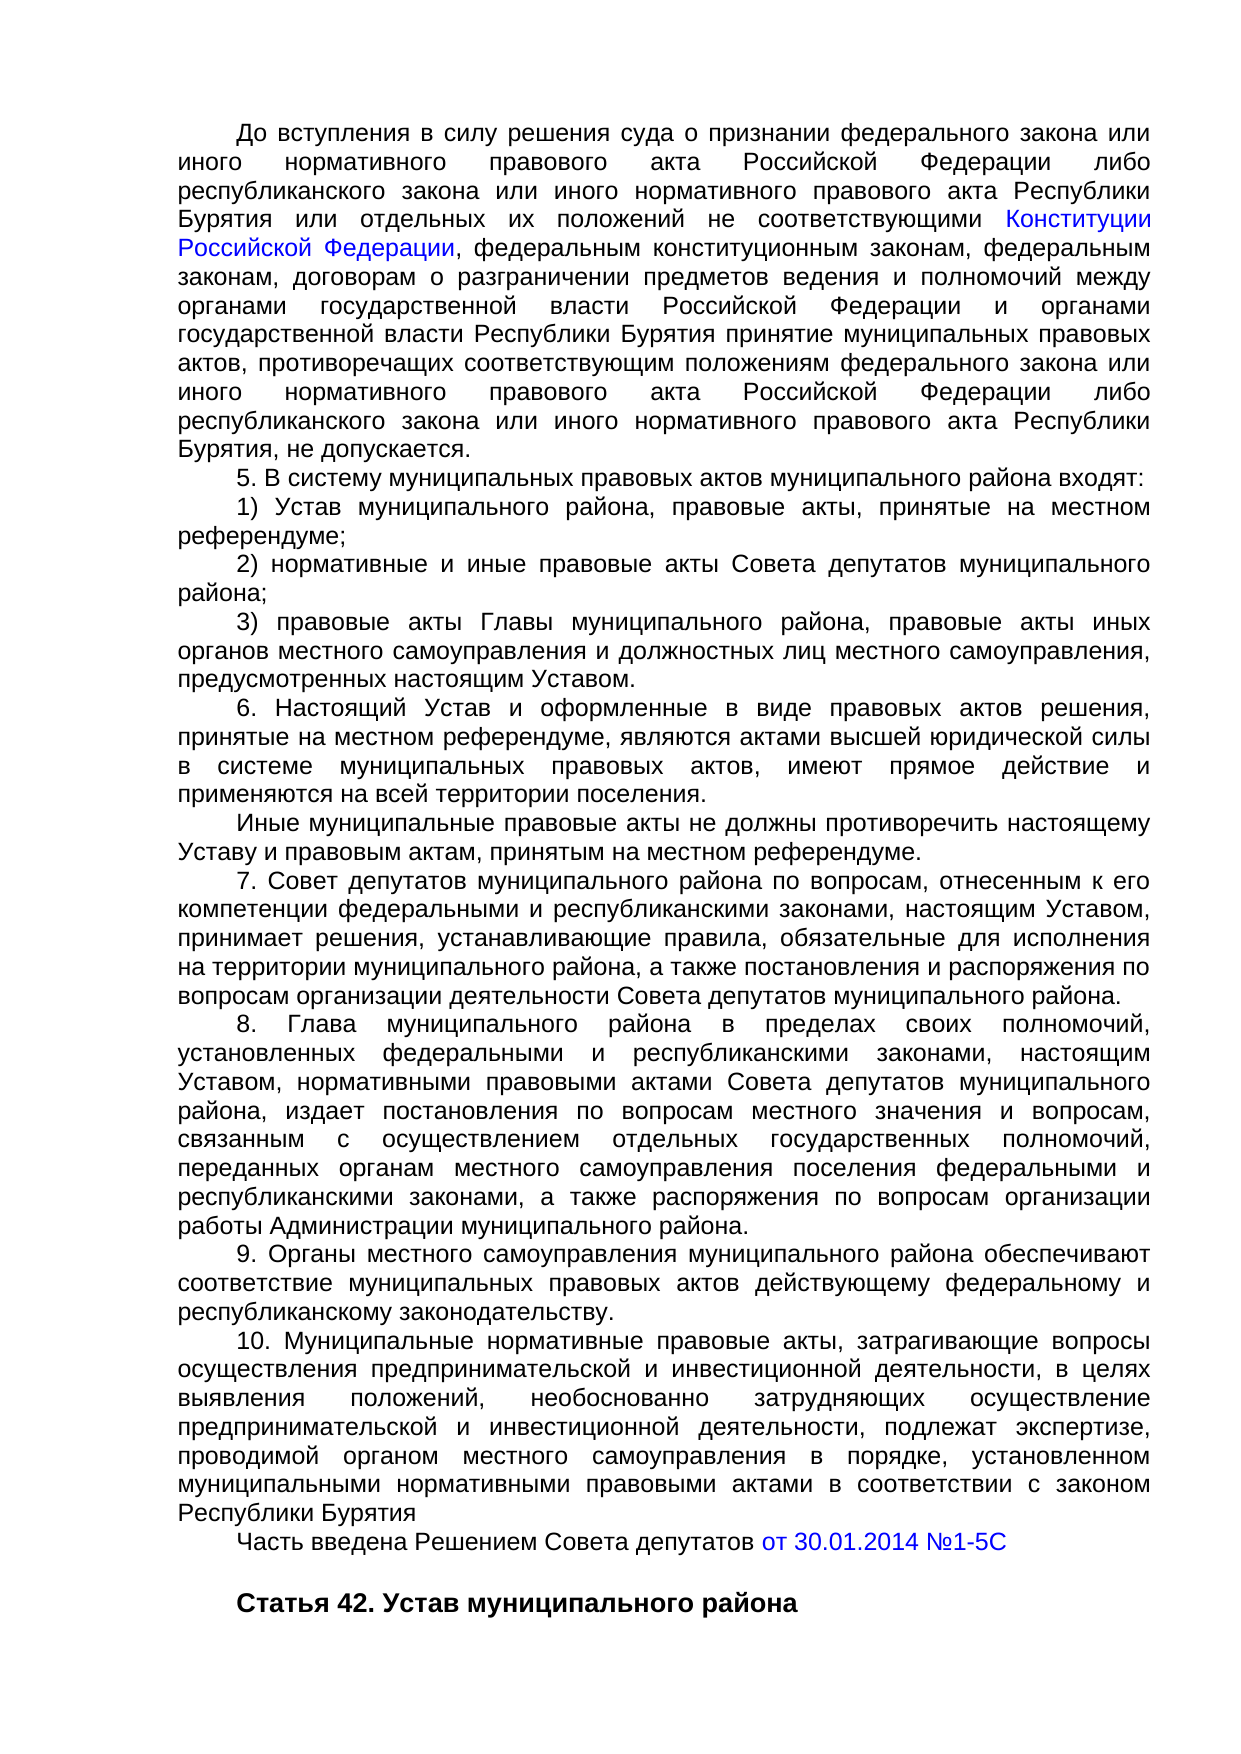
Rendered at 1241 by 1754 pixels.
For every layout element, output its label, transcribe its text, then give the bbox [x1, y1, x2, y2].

text 3) правовые акты Главы муниципального района, правовые акты иных органов местного самоуправления и должностных лиц местного самоуправления, предусмотренных настоящим Уставом. [177, 607, 1152, 693]
text Часть введена Решением Совета депутатов от 30.01.2014 №1-5С [177, 1527, 1152, 1556]
text 10. Муниципальные нормативные правовые акты, затрагивающие вопросы осуществления предпринимательской и инвестиционной деятельности, в целях выявления положений, необоснованно затрудняющих осуществление предпринимательской и инвестиционной деятельности, подлежат экспертизе, проводимой органом местного самоуправления в порядке, установленном муниципальными нормативными правовыми актами в соответствии с законом Республики Бурятия [177, 1326, 1152, 1527]
text 1) Устав муниципального района, правовые акты, принятые на местном референдуме; [177, 492, 1152, 549]
text 8. Глава муниципального района в пределах своих полномочий, установленных федеральными и республиканскими законами, настоящим Уставом, нормативными правовыми актами Совета депутатов муниципального района, издает постановления по вопросам местного значения и вопросам, связанным с осуществлением отдельных государственных полномочий, переданных органам местного самоуправления поселения федеральными и республиканскими законами, а также распоряжения по вопросам организации работы Администрации муниципального района. [177, 1009, 1152, 1239]
text 6. Настоящий Устав и оформленные в виде правовых актов решения, принятые на местном референдуме, являются актами высшей юридической силы в системе муниципальных правовых актов, имеют прямое действие и применяются на всей территории поселения. [177, 693, 1152, 808]
text 2) нормативные и иные правовые акты Совета депутатов муниципального района; [177, 549, 1152, 607]
text Иные муниципальные правовые акты не должны противоречить настоящему Уставу и правовым актам, принятым на местном референдуме. [177, 808, 1152, 866]
text 5. В систему муниципальных правовых актов муниципального района входят: [177, 463, 1152, 492]
text До вступления в силу решения суда о признании федерального закона или иного нормативного правового акта Российской Федерации либо республиканского закона или иного нормативного правового акта Республики Бурятия или отдельных их положений не соответствующими Конституции Российской Федерации, федеральным конституционным законам, федеральным законам, договорам о разграничении предметов ведения и полномочий между органами государственной власти Российской Федерации и органами государственной власти Республики Бурятия принятие муниципальных правовых актов, противоречащих соответствующим положениям федерального закона или иного нормативного правового акта Российской Федерации либо республиканского закона или иного нормативного правового акта Республики Бурятия, не допускается. [177, 118, 1152, 463]
text Статья 42. Устав муниципального района [177, 1587, 1152, 1618]
text 9. Органы местного самоуправления муниципального района обеспечивают соответствие муниципальных правовых актов действующему федеральному и республиканскому законодательству. [177, 1239, 1152, 1326]
text 7. Совет депутатов муниципального района по вопросам, отнесенным к его компетенции федеральными и республиканскими законами, настоящим Уставом, принимает решения, устанавливающие правила, обязательные для исполнения на территории муниципального района, а также постановления и распоряжения по вопросам организации деятельности Совета депутатов муниципального района. [177, 866, 1152, 1009]
